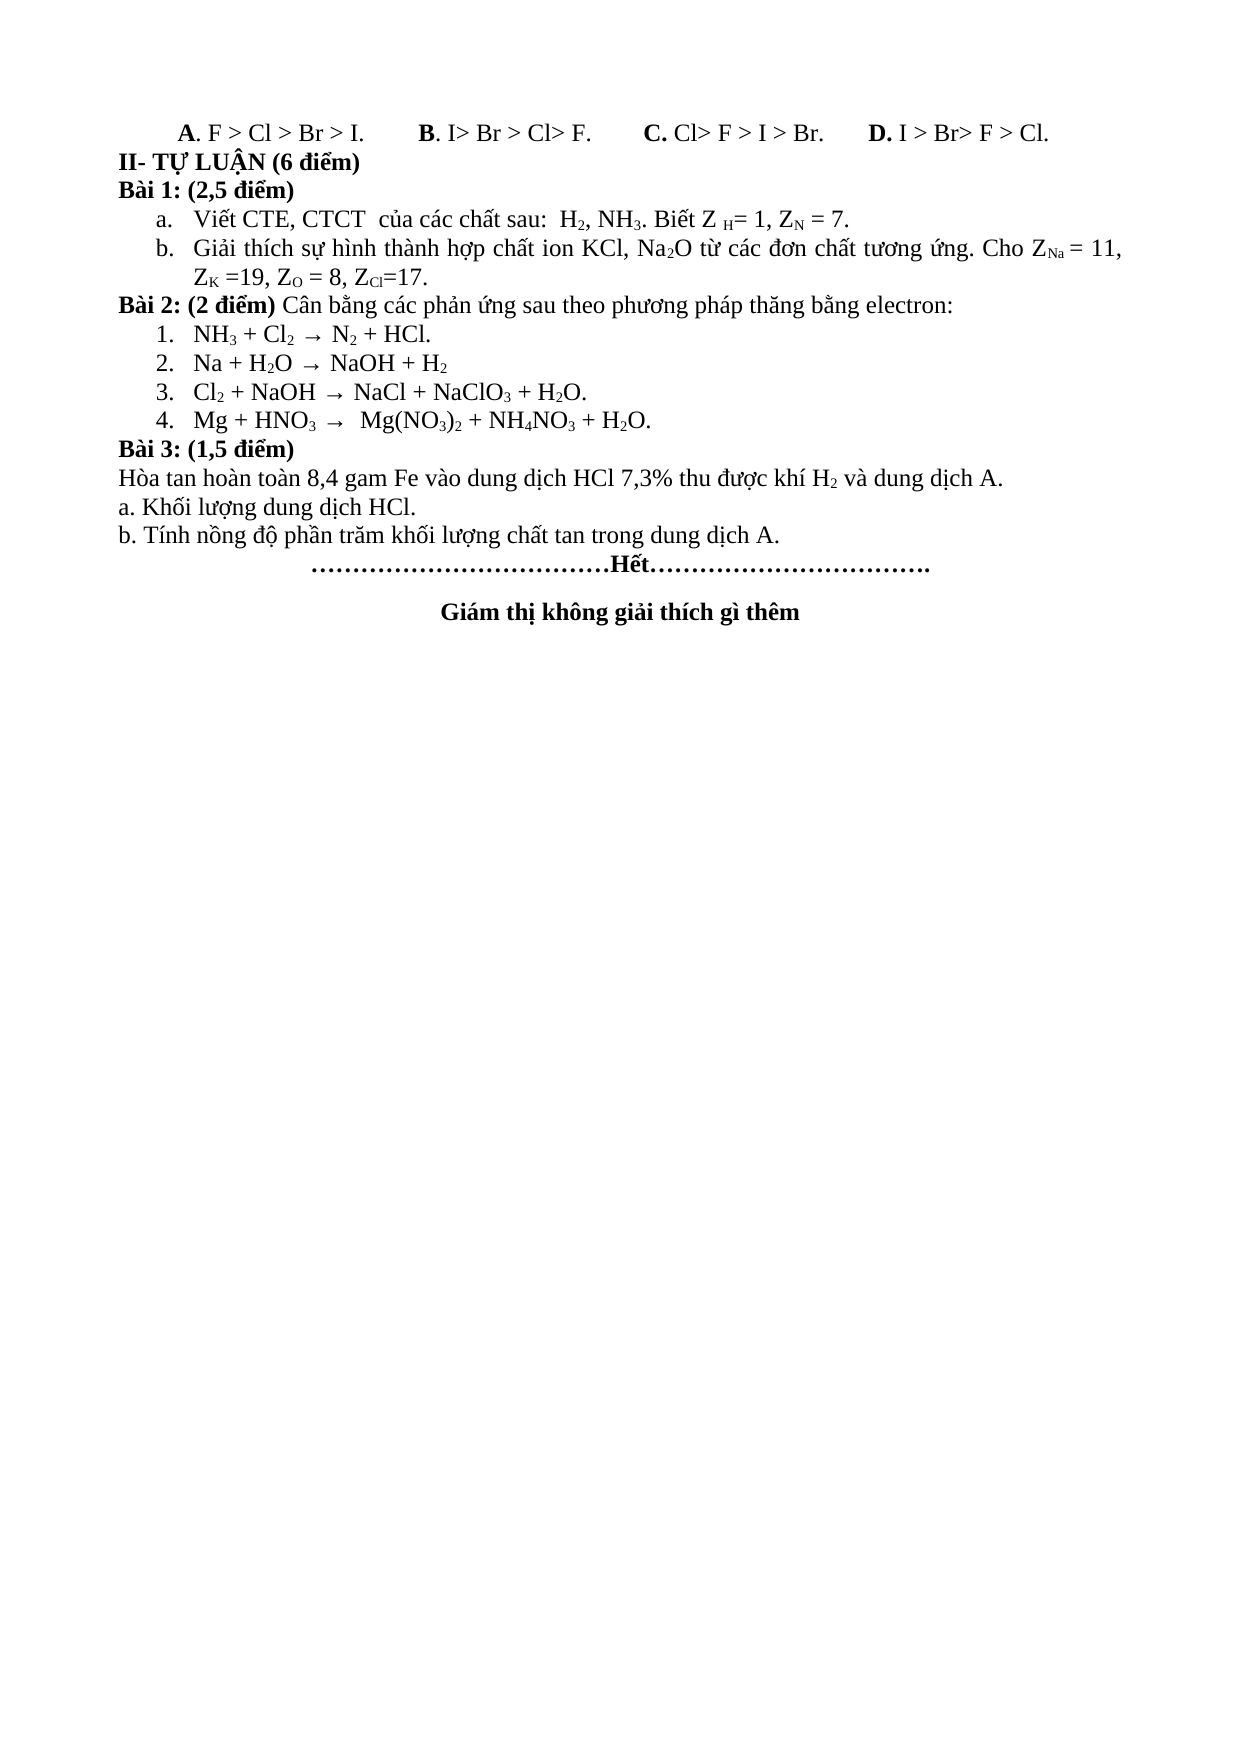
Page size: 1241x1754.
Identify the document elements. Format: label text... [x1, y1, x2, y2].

text b. Tính nồng độ phần trăm khối lượng chất tan trong dung dịch A. [118, 521, 1122, 549]
text A. F > Cl > Br > I. B. I> Br > Cl> F. C. Cl> F > I > Br. D. I > Br> F > Cl. [118, 118, 1122, 147]
text ………………………………Hết……………………………. [118, 549, 1122, 578]
text Hòa tan hoàn toàn 8,4 gam Fe vào dung dịch HCl 7,3% thu được khí H2 và dung dịch A. [118, 463, 1122, 492]
list Mg + HNO3 → Mg(NO3)2 + NH4NO3 + H2O. [156, 406, 1122, 434]
text Giám thị không giải thích gì thêm [118, 597, 1122, 626]
text Bài 2: (2 điểm) Cân bằng các phản ứng sau theo phương pháp thăng bằng electron: [118, 291, 1122, 319]
list Viết CTE, CTCT của các chất sau: H2, NH3. Biết Z H= 1, ZN = 7. [156, 204, 1122, 233]
list Cl2 + NaOH → NaCl + NaClO3 + H2O. [156, 377, 1122, 406]
text a. Khối lượng dung dịch HCl. [118, 492, 1122, 521]
list Na + H2O → NaOH + H2 [156, 348, 1122, 377]
text II- TỰ LUẬN (6 điểm) [118, 147, 1122, 176]
list Giải thích sự hình thành hợp chất ion KCl, Na2O từ các đơn chất tương ứng. Cho ZNa = 11, ZK =19, ZO = 8, ZCl=17. [156, 233, 1122, 291]
list NH3 + Cl2 → N2 + HCl. [156, 319, 1122, 348]
text Bài 3: (1,5 điểm) [118, 434, 1122, 463]
text Bài 1: (2,5 điểm) [118, 176, 1122, 204]
